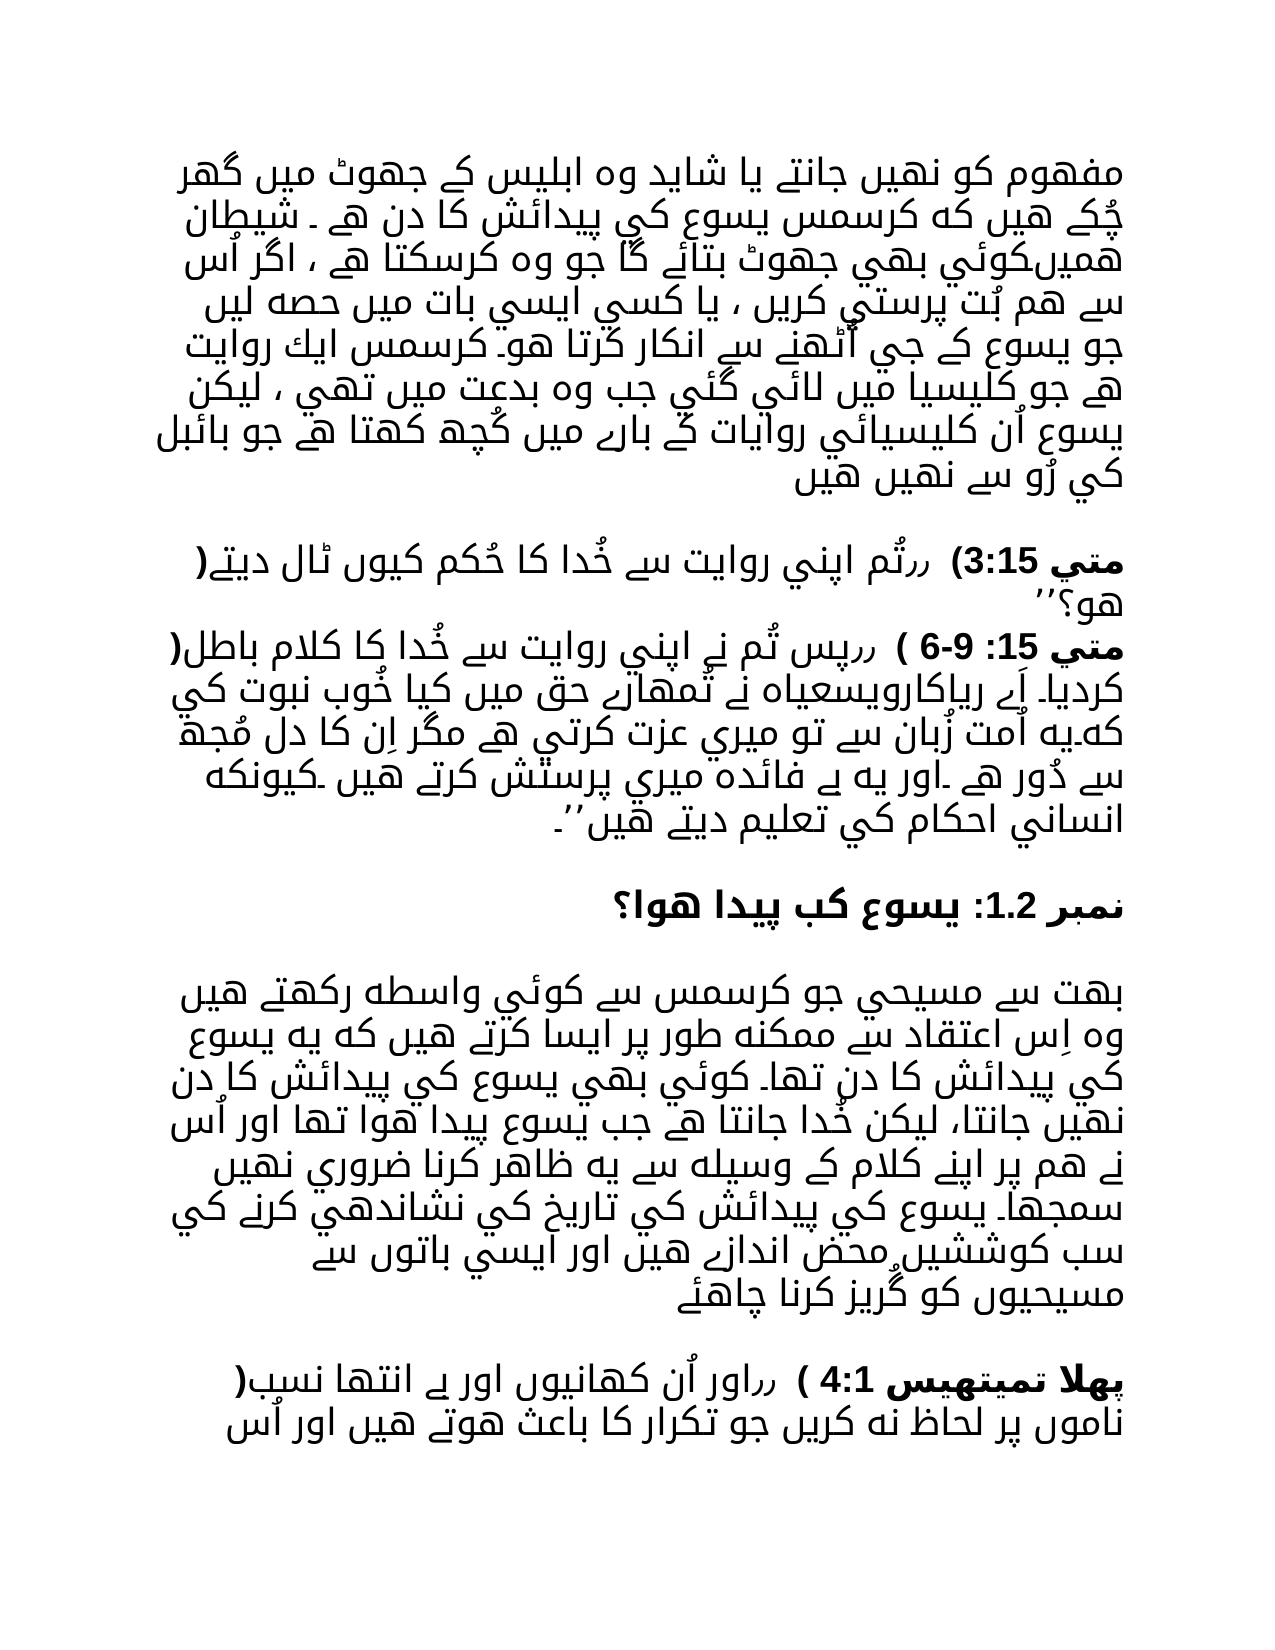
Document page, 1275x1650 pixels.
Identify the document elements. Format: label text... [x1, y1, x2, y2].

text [150, 150, 1125, 495]
text نمبر 1.2: يسوع كب پيدا هوا؟ [150, 840, 1125, 926]
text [150, 1314, 1125, 1444]
text ﴿متي 15: 9-6 ﴾ ٫٫پس تُم نے اپني روايت سے خُدا كا كلام باطل كرديا۔ اَے رياكارويسعياه نے تُمهارے حق ميں كيا خُوب نبوت كي كه۔يه اُمت زُبان سے تو ميري عزت كرتي هے مگر اِن كا دل مُجھ سے دُور هے ۔اور يه بے فائده ميري پرستش كرتے هيں ۔كيونكه انساني احكام كي تعليم ديتے هيں٬٬۔ [150, 624, 1125, 840]
text بهت سے مسيحي جو كرسمس سے كوئي واسطه ركھتے هيں وه اِس اعتقاد سے ممكنه طور پر ايسا كرتے هيں كه يه يسوع كي پيدائش كا دن تھا۔ كوئي بھي يسوع كي پيدائش كا دن نهيں جانتا، ليكن خُدا جانتا هے جب يسوع پيدا هوا تھا اور اُس نے هم پر اپنے كلام كے وسيله سے يه ظاهر كرنا ضروري نهيں سمجھا۔ يسوع كي پيدائش كي تاريخ كي نشاندهي كرنے كي سب كوششيں محض اندازے هيں اور ايسي باتوں سے مسيحيوں كو گُريز كرنا چاهئے [150, 926, 1125, 1314]
text ﴿متي 3:15﴾ ٫٫تُم اپني روايت سے خُدا كا حُكم كيوں ٹال ديتے هو؟٬٬ [150, 495, 1125, 624]
